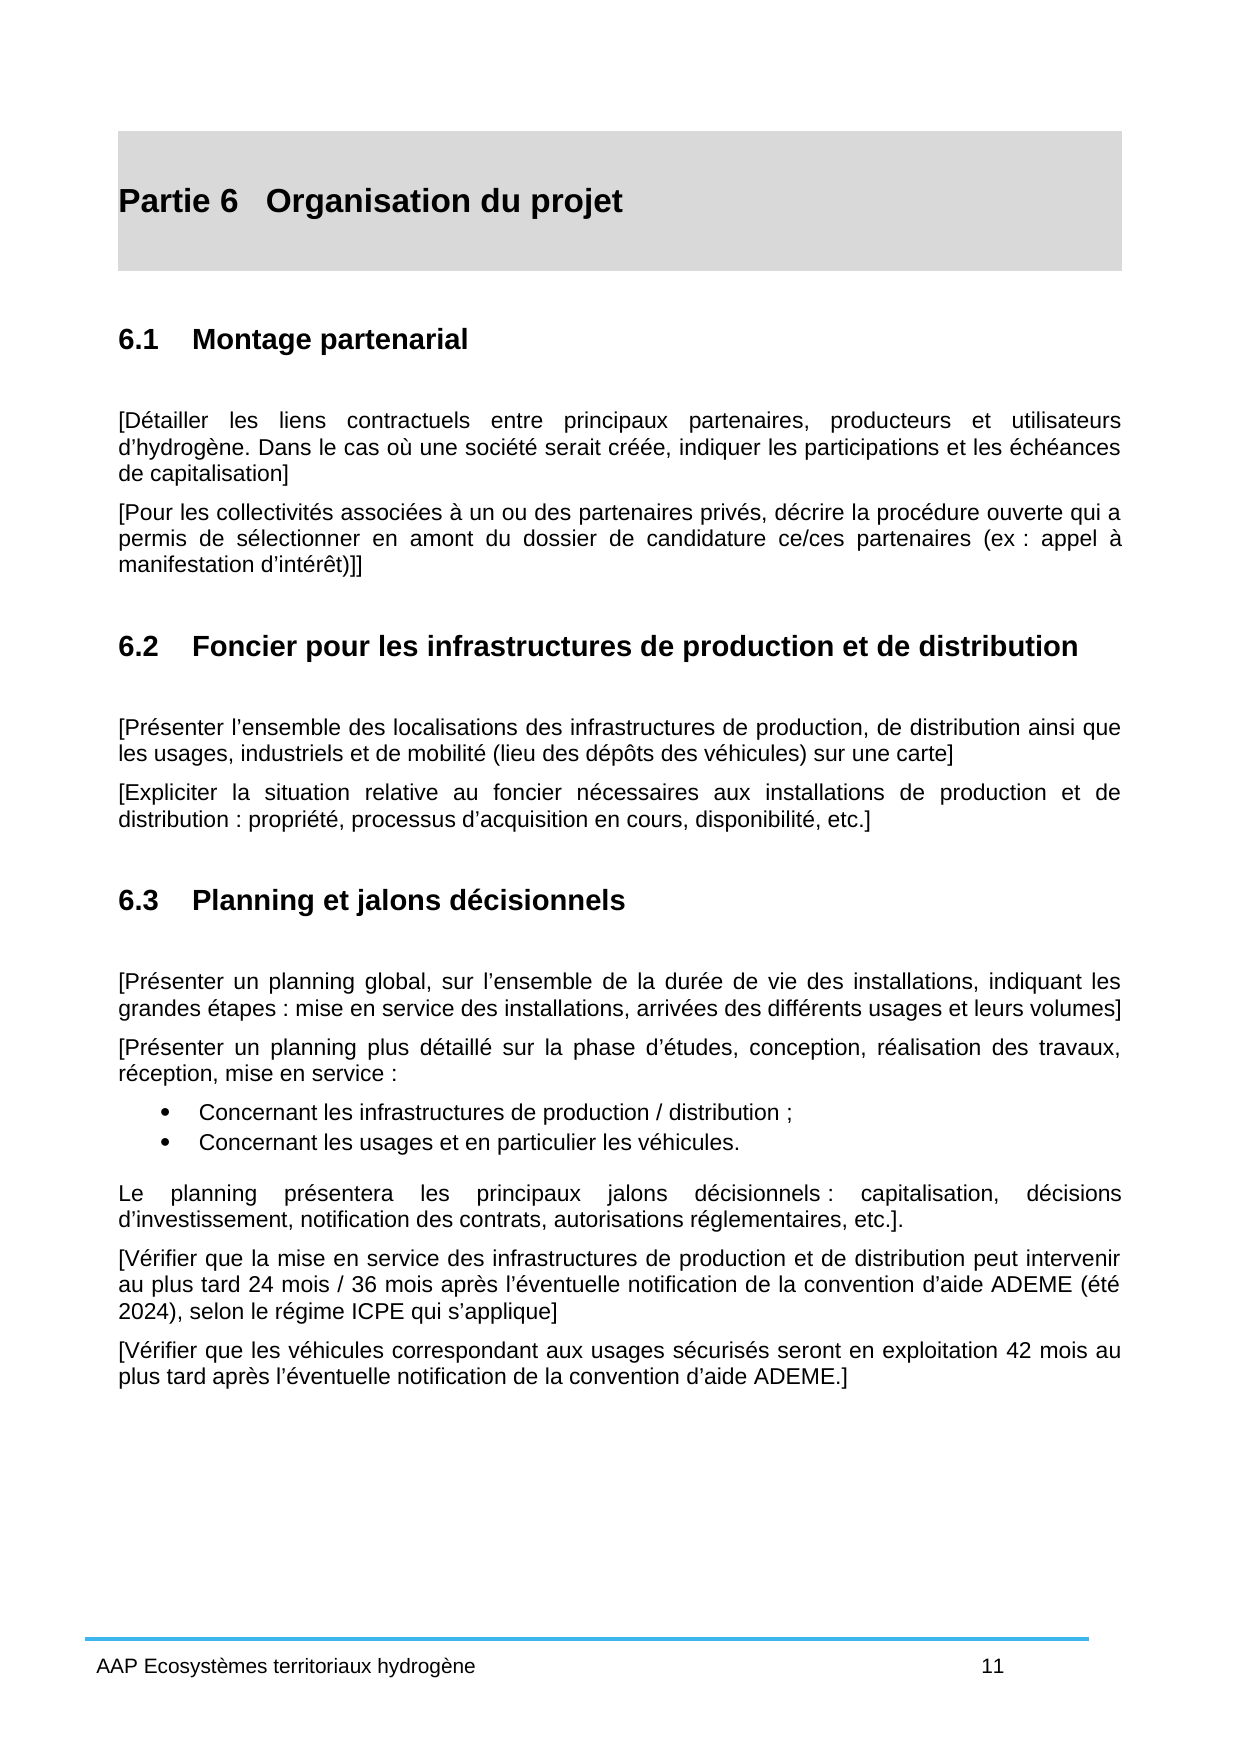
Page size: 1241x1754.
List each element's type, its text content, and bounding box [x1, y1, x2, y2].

text [Présenter un planning global, sur l’ensemble de la durée de vie des installations, indiquant les grandes étapes : mise en service des installations, arrivées des différents usages et leurs volumes] [118, 968, 1122, 1021]
text [Présenter un planning plus détaillé sur la phase d’études, conception, réalisation des travaux, réception, mise en service : [118, 1033, 1122, 1086]
text [Vérifier que la mise en service des infrastructures de production et de distribution peut intervenir au plus tard 24 mois / 36 mois après l’éventuelle notification de la convention d’aide ADEME (été 2024), selon le régime ICPE qui s’applique] [118, 1245, 1122, 1324]
text [Pour les collectivités associées à un ou des partenaires privés, décrire la procédure ouverte qui a permis de sélectionner en amont du dossier de candidature ce/ces partenaires (ex : appel à manifestation d’intérêt)]] [118, 499, 1122, 578]
text [Détailler les liens contractuels entre principaux partenaires, producteurs et utilisateurs d’hydrogène. Dans le cas où une société serait créée, indiquer les participations et les échéances de capitalisation] [118, 407, 1122, 486]
text [Vérifier que les véhicules correspondant aux usages sécurisés seront en exploitation 42 mois au plus tard après l’éventuelle notification de la convention d’aide ADEME.] [118, 1337, 1122, 1389]
text 6.1 Montage partenarial [118, 322, 1122, 356]
text Le planning présentera les principaux jalons décisionnels : capitalisation, décisions d’investissement, notification des contrats, autorisations réglementaires, etc.]. [118, 1180, 1122, 1233]
text 6.3 Planning et jalons décisionnels [118, 883, 1122, 917]
text 6.2 Foncier pour les infrastructures de production et de distribution [118, 629, 1122, 663]
text Partie 6 Organisation du projet [118, 182, 1122, 220]
text [Expliciter la situation relative au foncier nécessaires aux installations de production et de distribution : propriété, processus d’acquisition en cours, disponibilité, etc.] [118, 779, 1122, 832]
text [Présenter l’ensemble des localisations des infrastructures de production, de distribution ainsi que les usages, industriels et de mobilité (lieu des dépôts des véhicules) sur une carte] [118, 714, 1122, 767]
list Concernant les infrastructures de production / distribution ; [161, 1099, 1122, 1125]
list Concernant les usages et en particulier les véhicules. [161, 1129, 1122, 1155]
